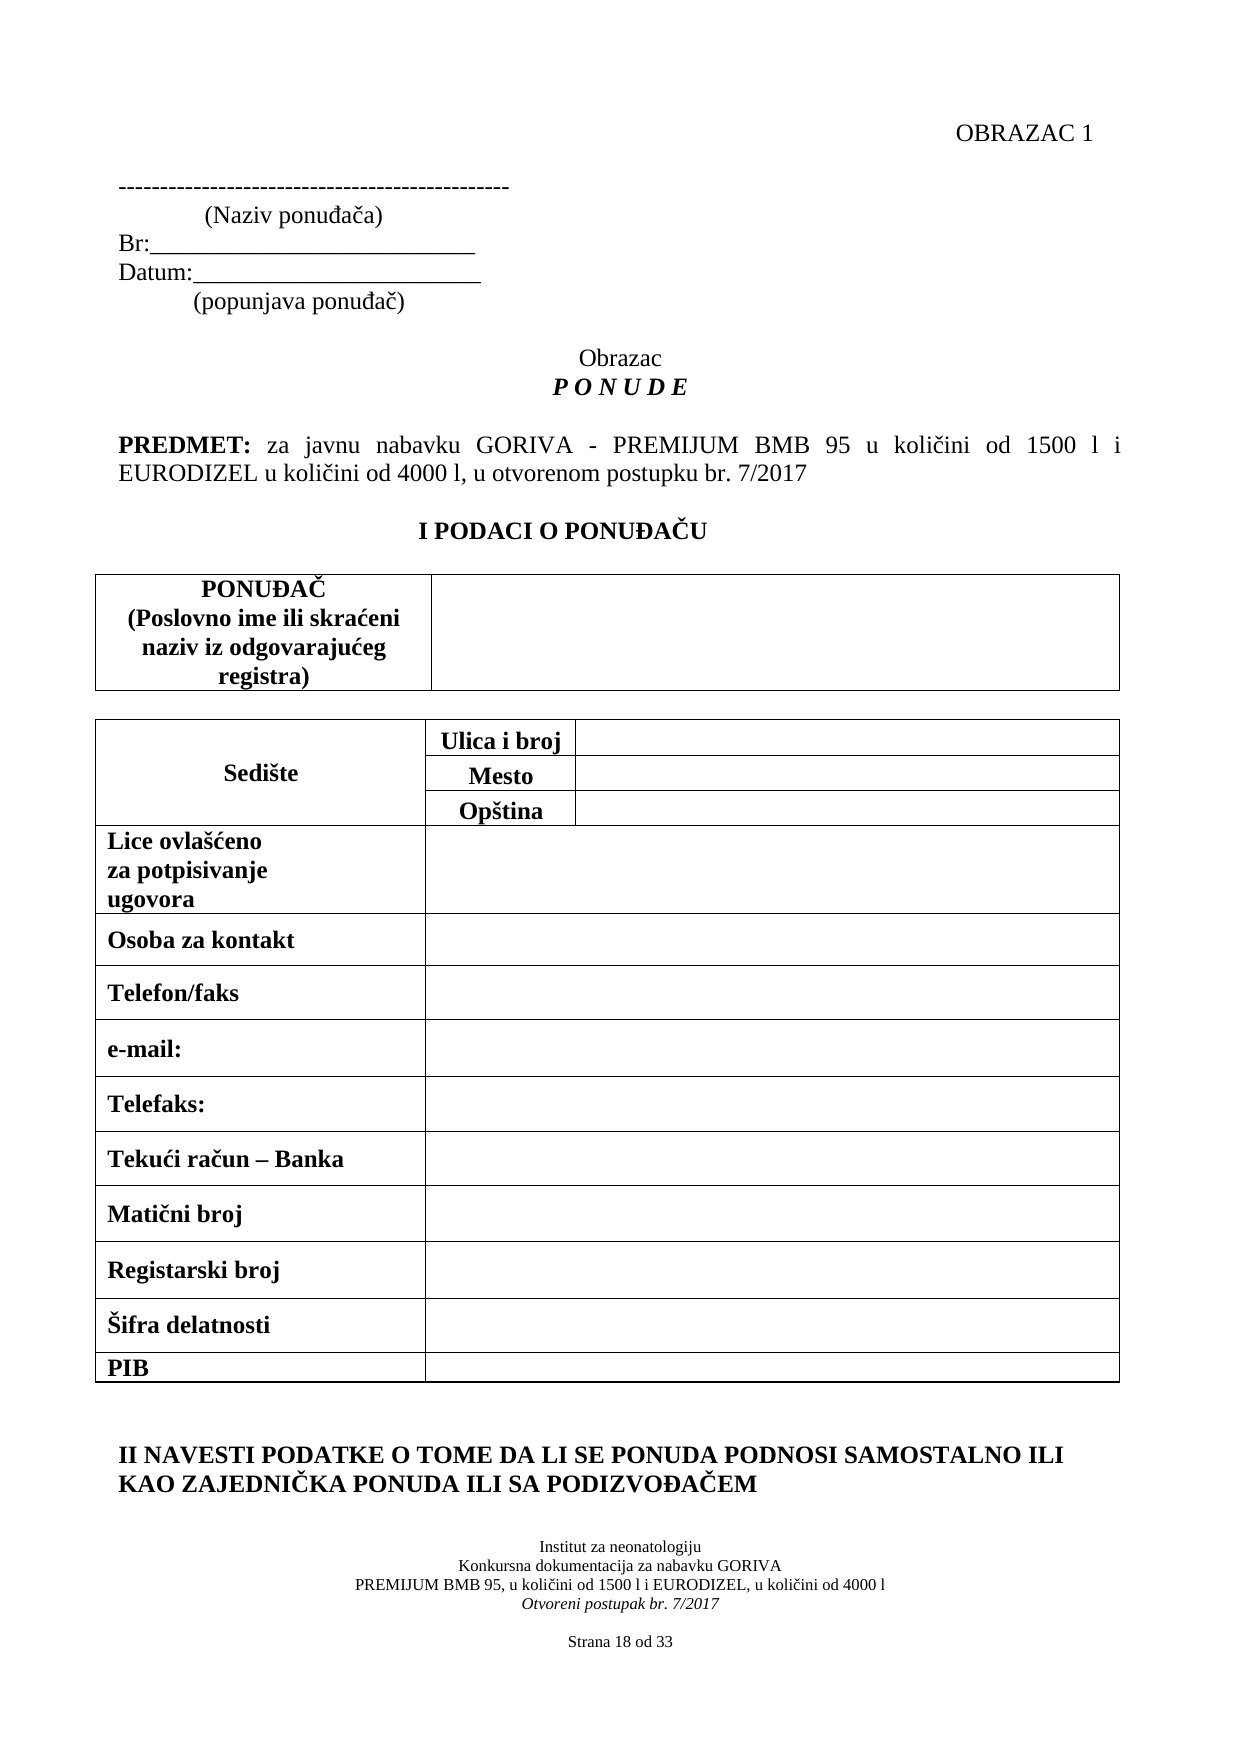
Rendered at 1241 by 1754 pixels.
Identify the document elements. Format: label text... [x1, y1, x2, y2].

text Datum:_______________________ [118, 257, 1122, 286]
text (Naziv ponuđača) [118, 200, 1122, 228]
table_cell Registarski broj [96, 1242, 425, 1297]
table_header Sedište [96, 720, 425, 825]
title (popunjava ponuđač) [118, 286, 1122, 315]
table_cell [426, 1353, 1119, 1381]
text PREDMET: za javnu nabavku GORIVA - PREMIJUM BMB 95 u količini od 1500 l i EURODIZEL u količini od 4000 l, u otvorenom postupku br. 7/2017 [118, 430, 1122, 487]
table_header PONUĐAČ (Poslovno ime ili skraćeni naziv iz odgovarajućeg registra) [96, 575, 431, 689]
table_header Ulica i broj [426, 720, 575, 754]
table_cell [576, 791, 1119, 825]
table_cell Osoba za kontakt [96, 914, 425, 965]
text II NAVESTI PODATKE O TOME DA LI SE PONUDA PODNOSI SAMOSTALNO ILI KAO ZAJEDNIČKA PONUDA ILI SA PODIZVOĐAČEM [118, 1440, 1122, 1497]
text OBRAZAC 1 [118, 118, 1122, 147]
table_cell Telefaks: [96, 1077, 425, 1131]
table_cell e-mail: [96, 1020, 425, 1076]
table_header [576, 720, 1119, 754]
table_cell [426, 1299, 1119, 1352]
table_cell [426, 1242, 1119, 1297]
table_cell Šifra delatnosti [96, 1299, 425, 1352]
table_cell [426, 1132, 1119, 1185]
table_cell [426, 826, 1119, 912]
table_cell Opština [426, 791, 575, 825]
table_cell [426, 1077, 1119, 1131]
table_cell Lice ovlašćeno za potpisivanje ugovora [96, 826, 425, 912]
text I PODACI O PONUĐAČU [343, 516, 1122, 545]
table_cell Mesto [426, 756, 575, 790]
table_header [432, 575, 1119, 689]
table_cell Matični broj [96, 1186, 425, 1241]
table_cell [426, 1020, 1119, 1076]
table_cell Tekući račun – Banka [96, 1132, 425, 1185]
text ----------------------------------------------- [118, 171, 1122, 200]
table_cell [426, 966, 1119, 1019]
table_cell [426, 914, 1119, 965]
title P O N U D E [118, 372, 1122, 401]
table_cell Telefon/faks [96, 966, 425, 1019]
title Obrazac [118, 343, 1122, 372]
table_cell PIB [96, 1353, 425, 1381]
text Br:__________________________ [118, 228, 1122, 257]
table_cell [576, 756, 1119, 790]
table_cell [426, 1186, 1119, 1241]
